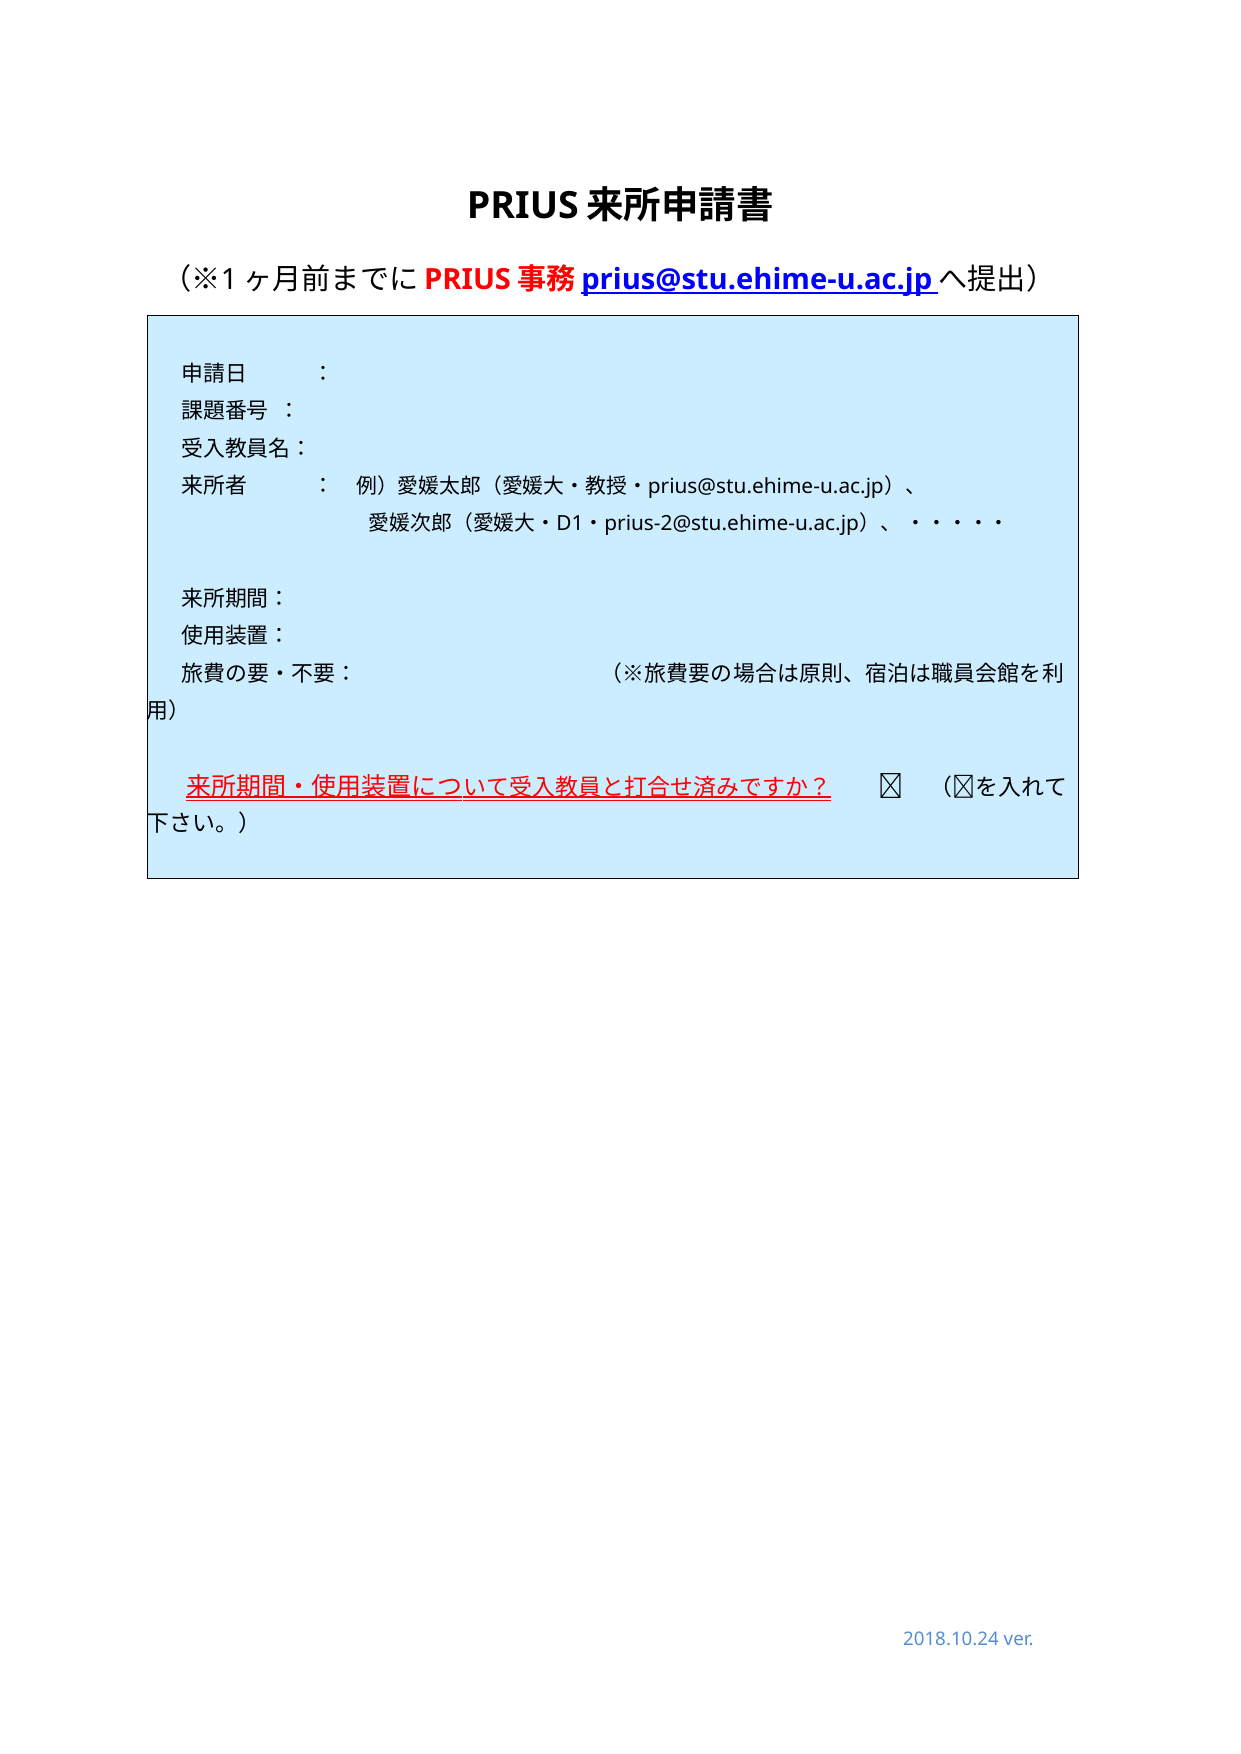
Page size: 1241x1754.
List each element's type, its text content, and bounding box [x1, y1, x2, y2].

table_header 申請日 ： 課題番号 ： 受入教員名： 来所者 ： 例）愛媛太郎（愛媛大・教授・prius@stu.ehime-u.ac.jp）、 愛媛次郎（愛媛大・D1・prius-2@stu.ehime-u.ac.jp）、 ・・・・・ 来所期間： 使用装置： 旅費の要・不要： （※旅費要の場合は原則、宿泊は職員会館を利用） 来所期間・使用装置について受入教員と打合せ済みですか？ （を入れて下さい。） [148, 316, 1078, 878]
text （※1ヶ月前までにPRIUS事務prius@stu.ehime-u.ac.jpへ提出） [148, 239, 1092, 314]
text PRIUS来所申請書 [148, 164, 1092, 239]
